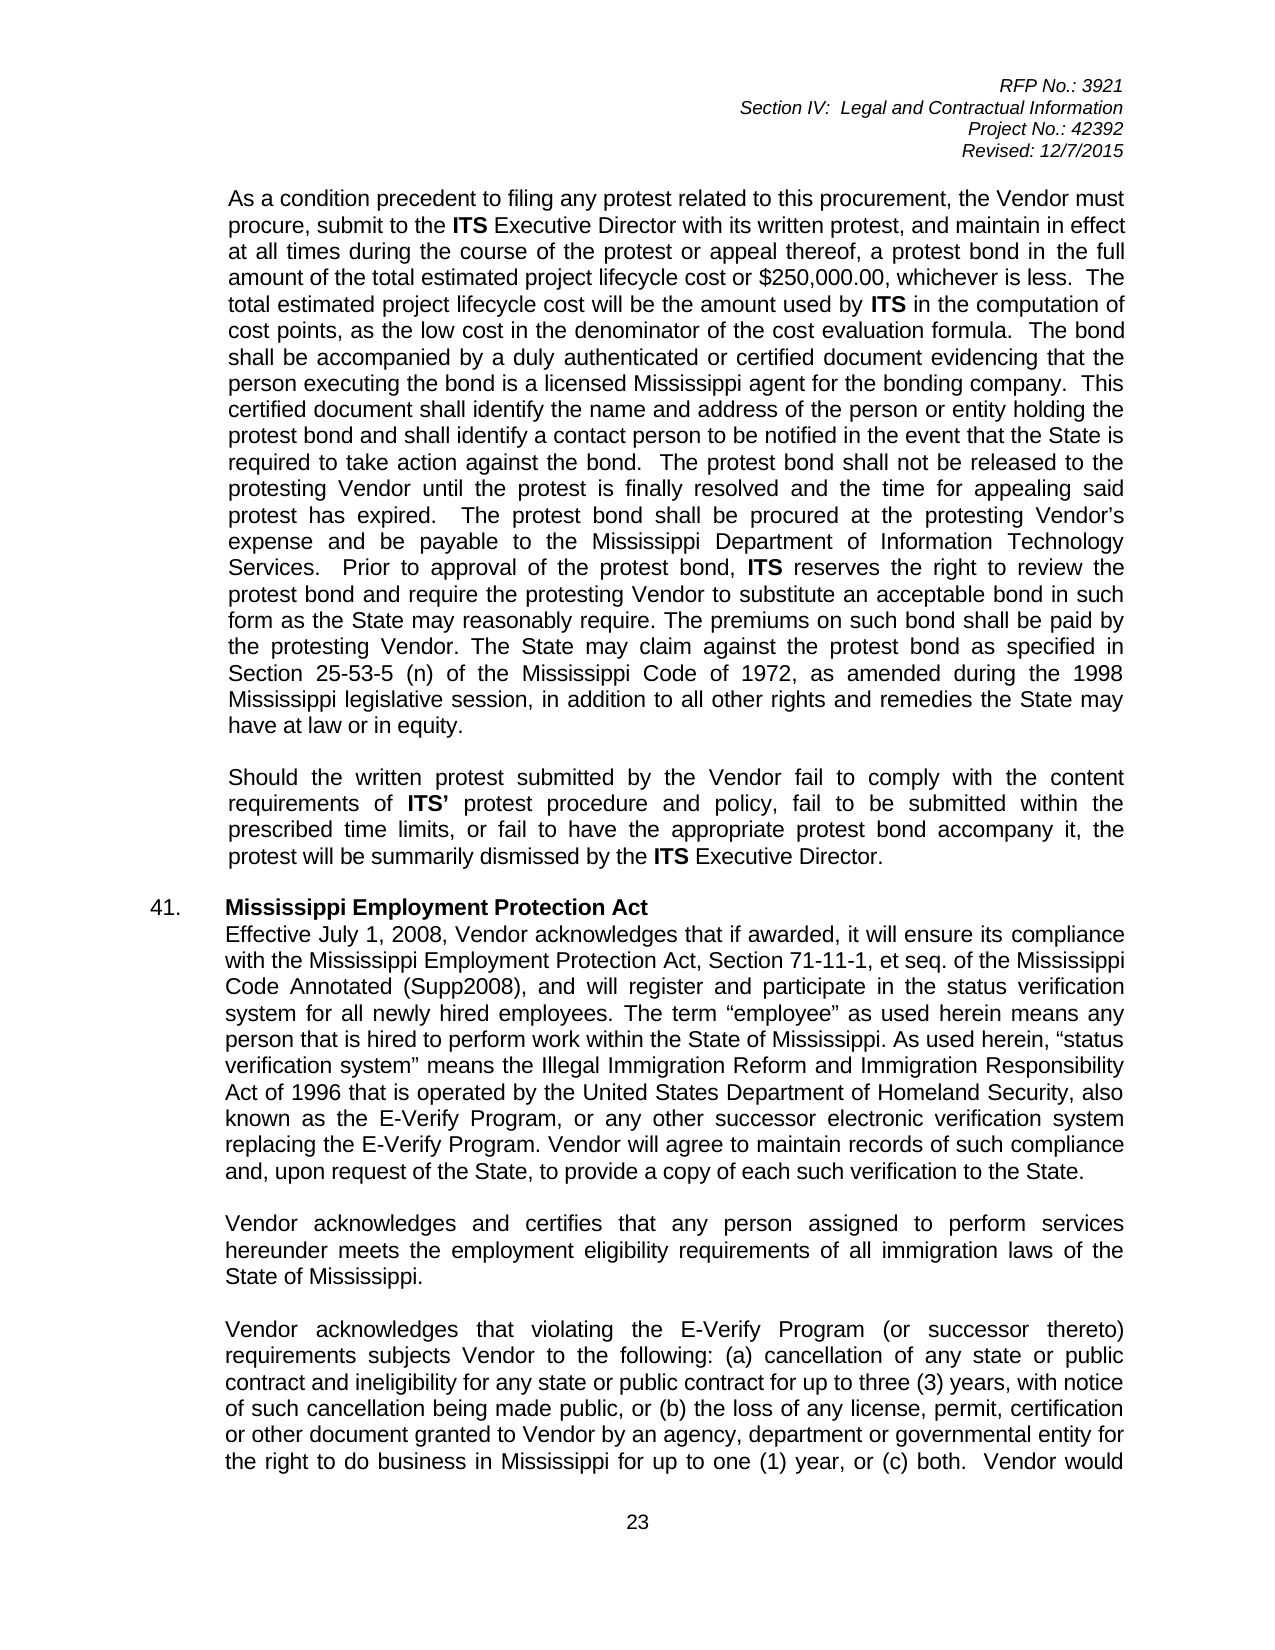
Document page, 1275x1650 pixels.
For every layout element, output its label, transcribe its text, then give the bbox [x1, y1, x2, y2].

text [225, 1316, 1125, 1474]
list Should the written protest submitted by the Vendor fail to comply with the content requirements of ITS’ protest procedure and policy, fail to be submitted within the prescribed time limits, or fail to have the appropriate protest bond accompany it, the protest will be summarily dismissed by the ITS Executive Director. [228, 764, 1125, 869]
text Effective July 1, 2008, Vendor acknowledges that if awarded, it will ensure its compliance with the Mississippi Employment Protection Act, Section 71-11-1, et seq. of the Mississippi Code Annotated (Supp2008), and will register and participate in the status verification system for all newly hired employees. The term “employee” as used herein means any person that is hired to perform work within the State of Mississippi. As used herein, “status verification system” means the Illegal Immigration Reform and Immigration Responsibility Act of 1996 that is operated by the United States Department of Homeland Security, also known as the E-Verify Program, or any other successor electronic verification system replacing the E-Verify Program. Vendor will agree to maintain records of such compliance and, upon request of the State, to provide a copy of each such verification to the State. [150, 921, 1125, 1184]
list As a condition precedent to filing any protest related to this procurement, the Vendor must procure, submit to the ITS Executive Director with its written protest, and maintain in effect at all times during the course of the protest or appeal thereof, a protest bond in the full amount of the total estimated project lifecycle cost or $250,000.00$250,000.00, whichever is less. The total estimated project lifecycle cost will be the amount used by ITS in the computation of cost points, as the low cost in the denominator of the cost evaluation formula. The bond shall be accompanied by a duly authenticated or certified document evidencing that the person executing the bond is a licensed Mississippi agent for the bonding company. This certified document shall identify the name and address of the person or entity holding the protest bond and shall identify a contact person to be notified in the event that the State is required to take action against the bond. The protest bond shall not be released to the protesting Vendor until the protest is finally resolved and the time for appealing said protest has expired. The protest bond shall be procured at the protesting Vendor’s expense and be payable to the Mississippi Department of Information Technology Services. Prior to approval of the protest bond, ITS reserves the right to review the protest bond and require the protesting Vendor to substitute an acceptable bond in such form as the State may reasonably require. The premiums on such bond shall be paid by the protesting Vendor. The State may claim against the protest bond as specified in Section 25-53-5 (n) of the Mississippi Code of 1972, as amended during the 1998 Mississippi legislative session, in addition to all other rights and remedies the State may have at law or in equity. [228, 185, 1125, 739]
text Vendor acknowledges and certifies that any person assigned to perform services hereunder meets the employment eligibility requirements of all immigration laws of the State of Mississippi. [225, 1210, 1125, 1289]
text Mississippi Employment Protection Act [150, 894, 1125, 921]
